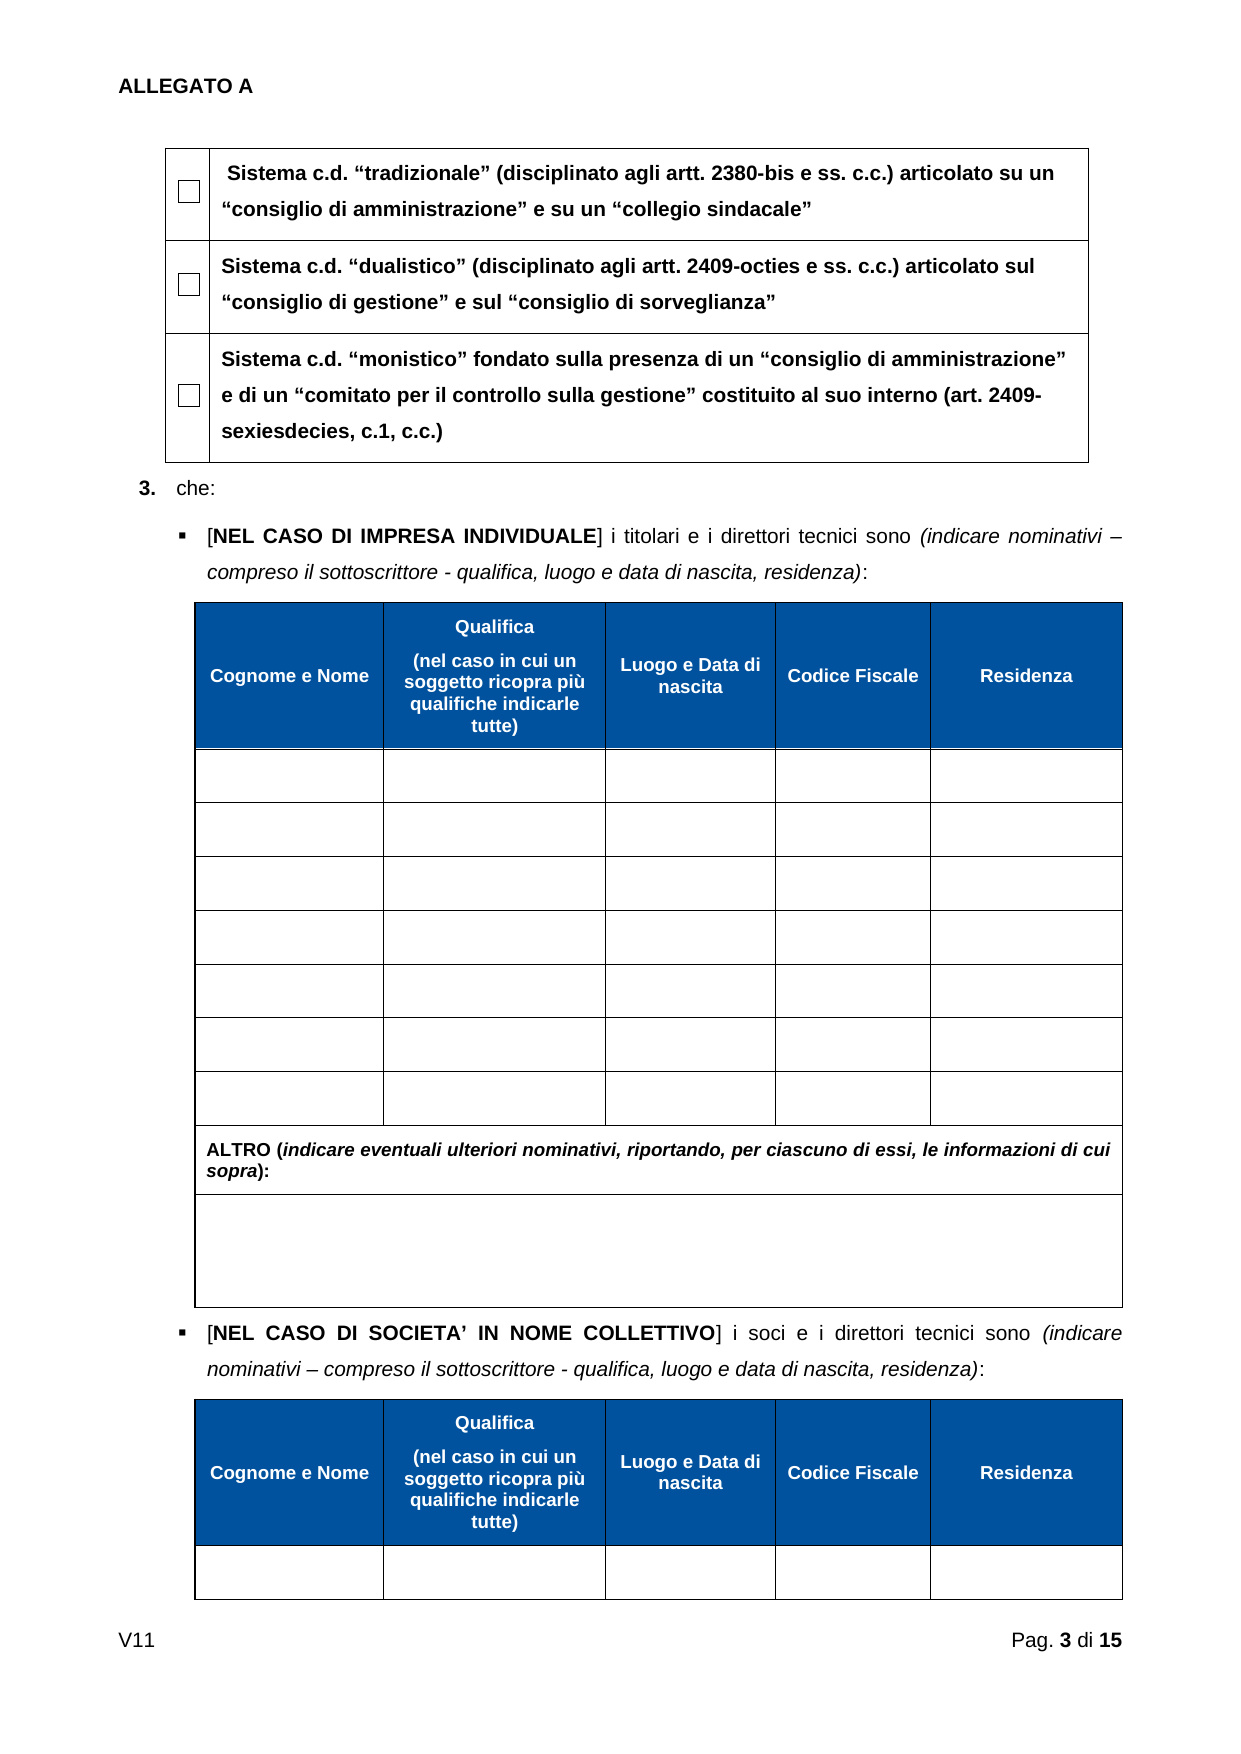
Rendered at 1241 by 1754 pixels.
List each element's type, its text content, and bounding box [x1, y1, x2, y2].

table_cell [196, 1546, 383, 1599]
table_cell [931, 1018, 1122, 1071]
table_cell [384, 1018, 605, 1071]
table_cell Sistema c.d. “dualistico” (disciplinato agli artt. 2409-octies e ss. c.c.) articolato sul “consiglio di gestione” e sul “consiglio di sorveglianza” [210, 241, 1088, 333]
table_header [166, 149, 209, 240]
table_cell [384, 911, 605, 963]
table_cell [196, 803, 383, 856]
table_cell [776, 1546, 930, 1599]
table_cell [776, 750, 930, 802]
table_header Luogo e Data di nascita [606, 1400, 775, 1545]
table_cell [776, 857, 930, 910]
table_cell [384, 1072, 605, 1125]
table_cell [196, 750, 383, 802]
table_cell [931, 803, 1122, 856]
table_header Sistema c.d. “tradizionale” (disciplinato agli artt. 2380-bis e ss. c.c.) articolato su un “consiglio di amministrazione” e su un “collegio sindacale” [210, 149, 1088, 240]
table_cell [384, 965, 605, 1017]
table_cell [931, 911, 1122, 963]
table_cell [384, 803, 605, 856]
table_cell [776, 1018, 930, 1071]
table_cell [606, 1546, 775, 1599]
table_cell [606, 750, 775, 802]
table_header Cognome e Nome [196, 603, 383, 748]
table_header Qualifica (nel caso in cui un soggetto ricopra più qualifiche indicarle tutte) [384, 1400, 605, 1545]
list [NEL CASO DI SOCIETA’ IN NOME COLLETTIVO] i soci e i direttori tecnici sono (indicare nominativi – compreso il sottoscrittore - qualifica, luogo e data di nascita, residenza): [177, 1320, 1122, 1380]
table_cell [384, 857, 605, 910]
table_cell [384, 750, 605, 802]
table_cell [776, 803, 930, 856]
table_header Luogo e Data di nascita [606, 603, 775, 748]
table_cell [931, 965, 1122, 1017]
list che: [139, 476, 1122, 499]
table_cell [166, 334, 209, 462]
table_cell Sistema c.d. “monistico” fondato sulla presenza di un “consiglio di amministrazione” e di un “comitato per il controllo sulla gestione” costituito al suo interno (art. 2409-sexiesdecies, c.1, c.c.) [210, 334, 1088, 462]
table_cell [931, 1546, 1122, 1599]
table_cell [776, 911, 930, 963]
table_header Codice Fiscale [776, 603, 930, 748]
table_cell [606, 803, 775, 856]
table_cell [606, 857, 775, 910]
table_cell [196, 1195, 1122, 1307]
table_cell [931, 1072, 1122, 1125]
table_header Residenza [931, 1400, 1122, 1545]
table_cell [931, 857, 1122, 910]
table_cell [606, 965, 775, 1017]
table_cell [384, 1546, 605, 1599]
table_cell [196, 1018, 383, 1071]
table_cell [196, 857, 383, 910]
table_cell [606, 1018, 775, 1071]
table_header Codice Fiscale [776, 1400, 930, 1545]
table_header Cognome e Nome [196, 1400, 383, 1545]
table_header Residenza [931, 603, 1122, 748]
table_cell ALTRO (indicare eventuali ulteriori nominativi, riportando, per ciascuno di essi, le informazioni di cui sopra): [196, 1126, 1122, 1194]
table_cell [931, 750, 1122, 802]
table_cell [776, 965, 930, 1017]
table_cell [606, 1072, 775, 1125]
table_cell [776, 1072, 930, 1125]
list [NEL CASO DI IMPRESA INDIVIDUALE] i titolari e i direttori tecnici sono (indicare nominativi – compreso il sottoscrittore - qualifica, luogo e data di nascita, residenza): [177, 524, 1122, 584]
table_cell [196, 1072, 383, 1125]
table_cell [196, 965, 383, 1017]
table_cell [196, 911, 383, 963]
table_cell [606, 911, 775, 963]
table_cell [166, 241, 209, 333]
table_header Qualifica (nel caso in cui un soggetto ricopra più qualifiche indicarle tutte) [384, 603, 605, 748]
